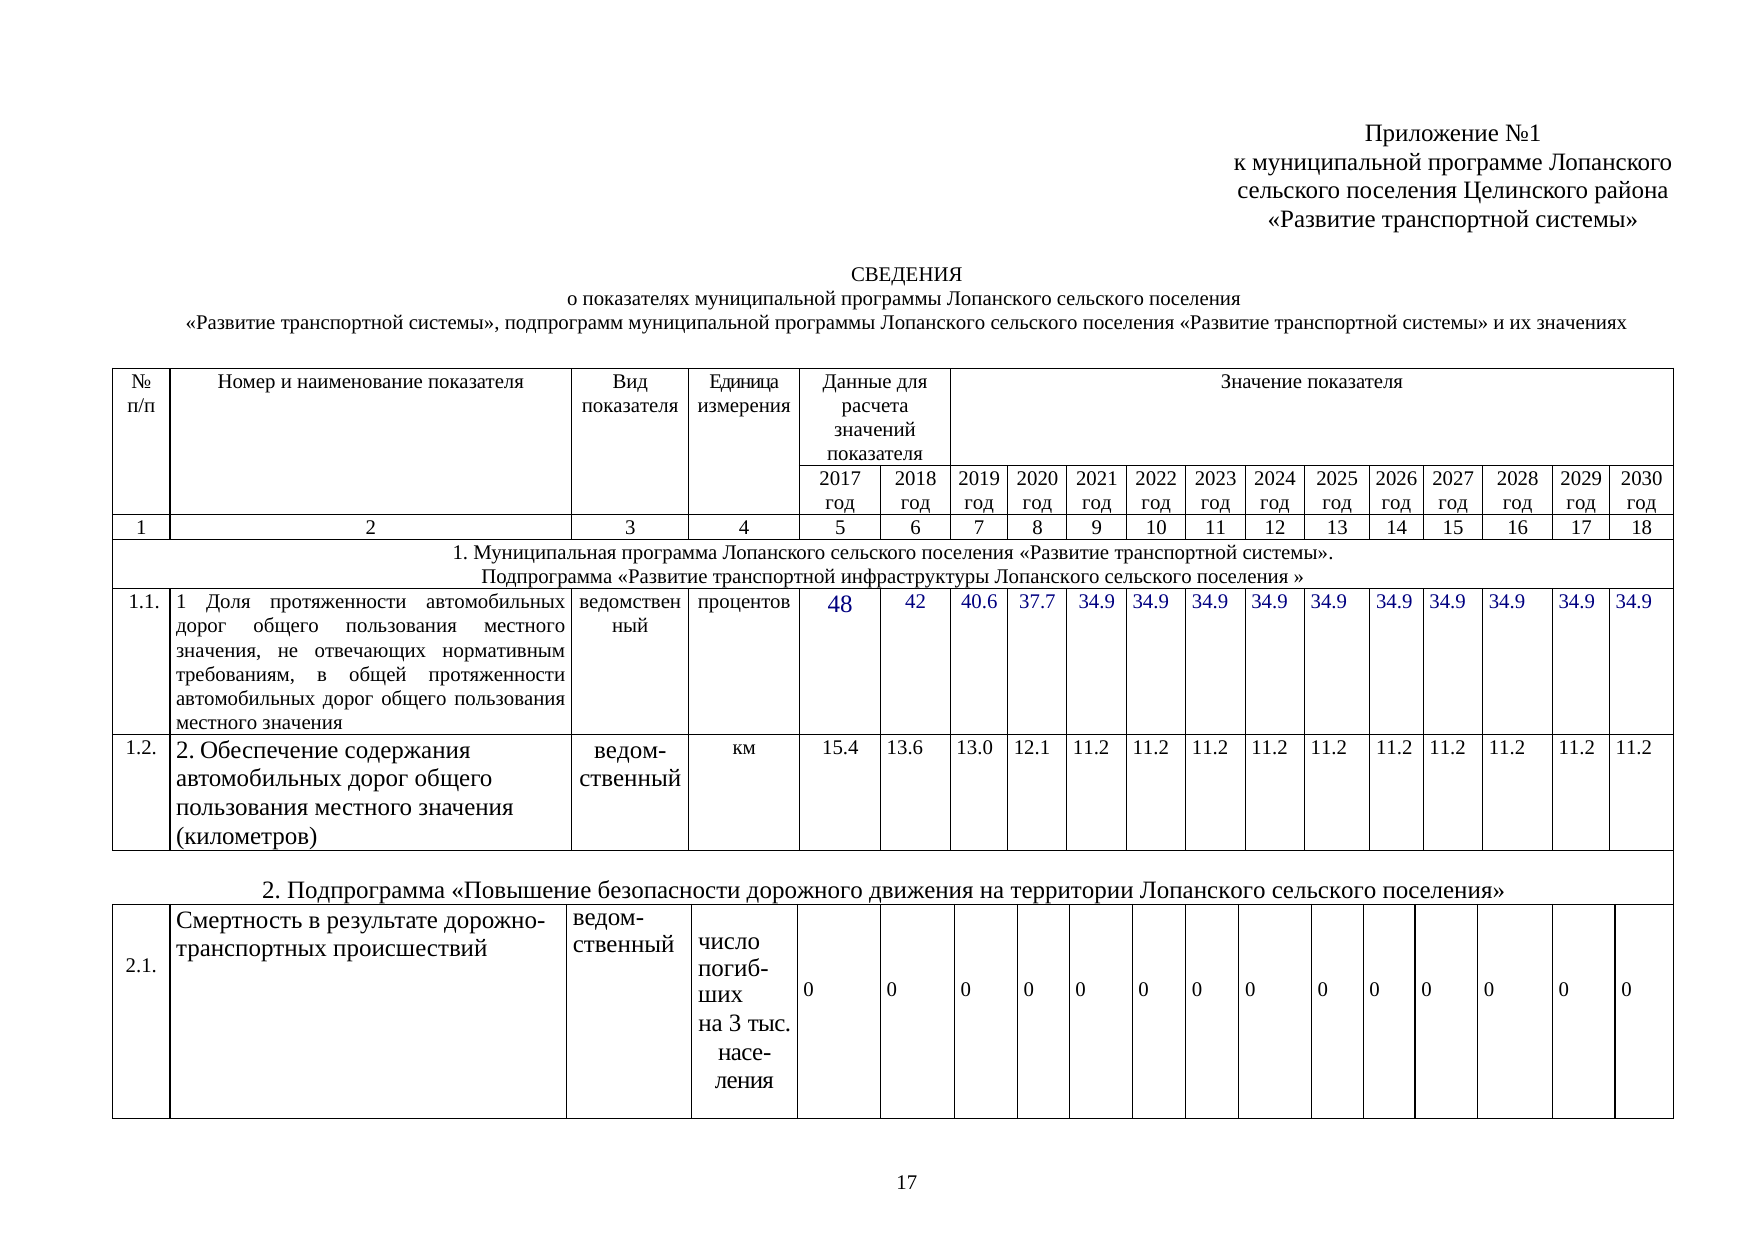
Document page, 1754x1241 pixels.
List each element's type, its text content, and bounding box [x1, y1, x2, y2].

table_cell 17 [1553, 515, 1609, 539]
text о показателях муниципальной программы Лопанского сельского поселения «Развитие транспортной системы», подпрограмм муниципальной программы Лопанского сельского поселения «Развитие транспортной системы» и их значениях [118, 286, 1695, 334]
table_cell 2024 год [1246, 466, 1304, 514]
table_cell 2027 год [1424, 466, 1482, 514]
table_cell 12 [1246, 515, 1304, 539]
table_cell 0 [955, 905, 1017, 1118]
table_cell Смертность в результате дорожно-транспортных происшествий [171, 905, 566, 1118]
table_cell 3 [572, 515, 688, 539]
table_cell 13 [1305, 515, 1369, 539]
table_cell ведом- ственный [572, 735, 688, 850]
table_cell 2.1. [113, 905, 169, 1118]
table_cell 34.9 [1483, 589, 1552, 734]
table_cell 0 [798, 905, 880, 1118]
text Сведения [118, 262, 1695, 286]
table_cell 13.0 [951, 735, 1007, 850]
table_cell 34.9 [1553, 589, 1609, 734]
table_cell км [689, 735, 799, 850]
table_cell 2022 год [1127, 466, 1185, 514]
table_cell 1.2. [113, 735, 169, 850]
table_cell 40.6 [951, 589, 1007, 734]
table_cell 34.9 [1186, 589, 1245, 734]
table_cell 0 [1553, 905, 1614, 1118]
table_header Значение показателя [951, 369, 1673, 465]
table_cell 0 [1186, 905, 1238, 1118]
table_cell 11 [1186, 515, 1245, 539]
text Приложение №1 [1211, 118, 1695, 147]
table_cell 10 [1127, 515, 1185, 539]
table_cell 0 [1616, 905, 1673, 1118]
table_cell 2018 год [881, 466, 950, 514]
table_cell 2026 год [1370, 466, 1423, 514]
table_cell 37.7 [1008, 589, 1066, 734]
table_cell 16 [1483, 515, 1552, 539]
table_cell 0 [1018, 905, 1069, 1118]
table_cell 1 [113, 515, 169, 539]
table_cell 2020 год [1008, 466, 1066, 514]
table_cell 5 [800, 515, 880, 539]
table_cell 34.9 [1610, 589, 1673, 734]
table_cell 14 [1370, 515, 1423, 539]
table_header Единица измерения [689, 369, 799, 514]
table_cell 0 [1239, 905, 1311, 1118]
table_cell 1.1. [113, 589, 169, 734]
table_cell 0 [1478, 905, 1552, 1118]
table_cell 15.4 [800, 735, 880, 850]
table_cell 34.9 [1127, 589, 1185, 734]
table_cell 34.9 [1424, 589, 1482, 734]
table_cell 48 [800, 589, 880, 734]
table_cell 4 [689, 515, 799, 539]
table_cell 2028 год [1483, 466, 1552, 514]
table_header Номер и наименование показателя [171, 369, 571, 514]
table_cell 11.2 [1067, 735, 1126, 850]
table_cell ведомственный [567, 905, 691, 1118]
table_cell 0 [881, 905, 954, 1118]
table_cell 0 [1133, 905, 1185, 1118]
table_cell число погибших на 3 тыс. населения [692, 905, 797, 1118]
table_cell 2021 год [1067, 466, 1126, 514]
text к муниципальной программе Лопанского сельского поселения Целинского района «Развитие транспортной системы» [1211, 147, 1695, 233]
table_cell 34.9 [1370, 589, 1423, 734]
table_cell 34.9 [1305, 589, 1369, 734]
table_header Вид показателя [572, 369, 688, 514]
table_header № п/п [113, 369, 169, 514]
table_cell 2. Подпрограмма «Повышение безопасности дорожного движения на территории Лопанского сельского поселения» [112, 851, 1673, 904]
table_cell 0 [1416, 905, 1477, 1118]
table_cell 12.1 [1008, 735, 1066, 850]
table_cell 11.2 [1424, 735, 1482, 850]
table_cell 8 [1008, 515, 1066, 539]
table_cell 34.9 [1246, 589, 1304, 734]
table_cell 11.2 [1610, 735, 1673, 850]
table_cell 2025 год [1305, 466, 1369, 514]
table_cell 11.2 [1370, 735, 1423, 850]
table_cell 11.2 [1127, 735, 1185, 850]
table_cell 11.2 [1305, 735, 1369, 850]
table_cell 6 [881, 515, 950, 539]
table_cell 11.2 [1186, 735, 1245, 850]
table_cell 42 [881, 589, 950, 734]
table_cell 11.2 [1246, 735, 1304, 850]
table_cell 2030 год [1610, 466, 1673, 514]
table_cell процентов [689, 589, 799, 734]
table_cell 13.6 [881, 735, 950, 850]
table_cell 9 [1067, 515, 1126, 539]
table_cell 2. Обеспечение содержания автомобильных дорог общего пользования местного значения (километров) [171, 735, 571, 850]
table_header Данные для расчета значений показателя [800, 369, 950, 465]
table_cell 2019 год [951, 466, 1007, 514]
table_cell 7 [951, 515, 1007, 539]
table_cell 34.9 [1067, 589, 1126, 734]
table_cell 2029 год [1553, 466, 1609, 514]
table_cell 0 [1070, 905, 1132, 1118]
table_cell 1. Муниципальная программа Лопанского сельского поселения «Развитие транспортной системы». Подпрограмма «Развитие транспортной инфраструктуры Лопанского сельского поселения » [113, 540, 1673, 588]
table_cell 1 Доля протяженности автомобильных дорог общего пользования местного значения, не отвечающих нормативным требованиям, в общей протяженности автомобильных дорог общего пользования местного значения [171, 589, 571, 734]
table_cell 18 [1610, 515, 1673, 539]
table_cell 2 [171, 515, 571, 539]
table_cell ведомственный [572, 589, 688, 734]
table_cell 0 [1312, 905, 1363, 1118]
table_cell 2023 год [1186, 466, 1245, 514]
table_cell 2017 год [800, 466, 880, 514]
table_cell 11.2 [1483, 735, 1552, 850]
table_cell 0 [1364, 905, 1414, 1118]
table_cell 11.2 [1553, 735, 1609, 850]
table_cell 15 [1424, 515, 1482, 539]
